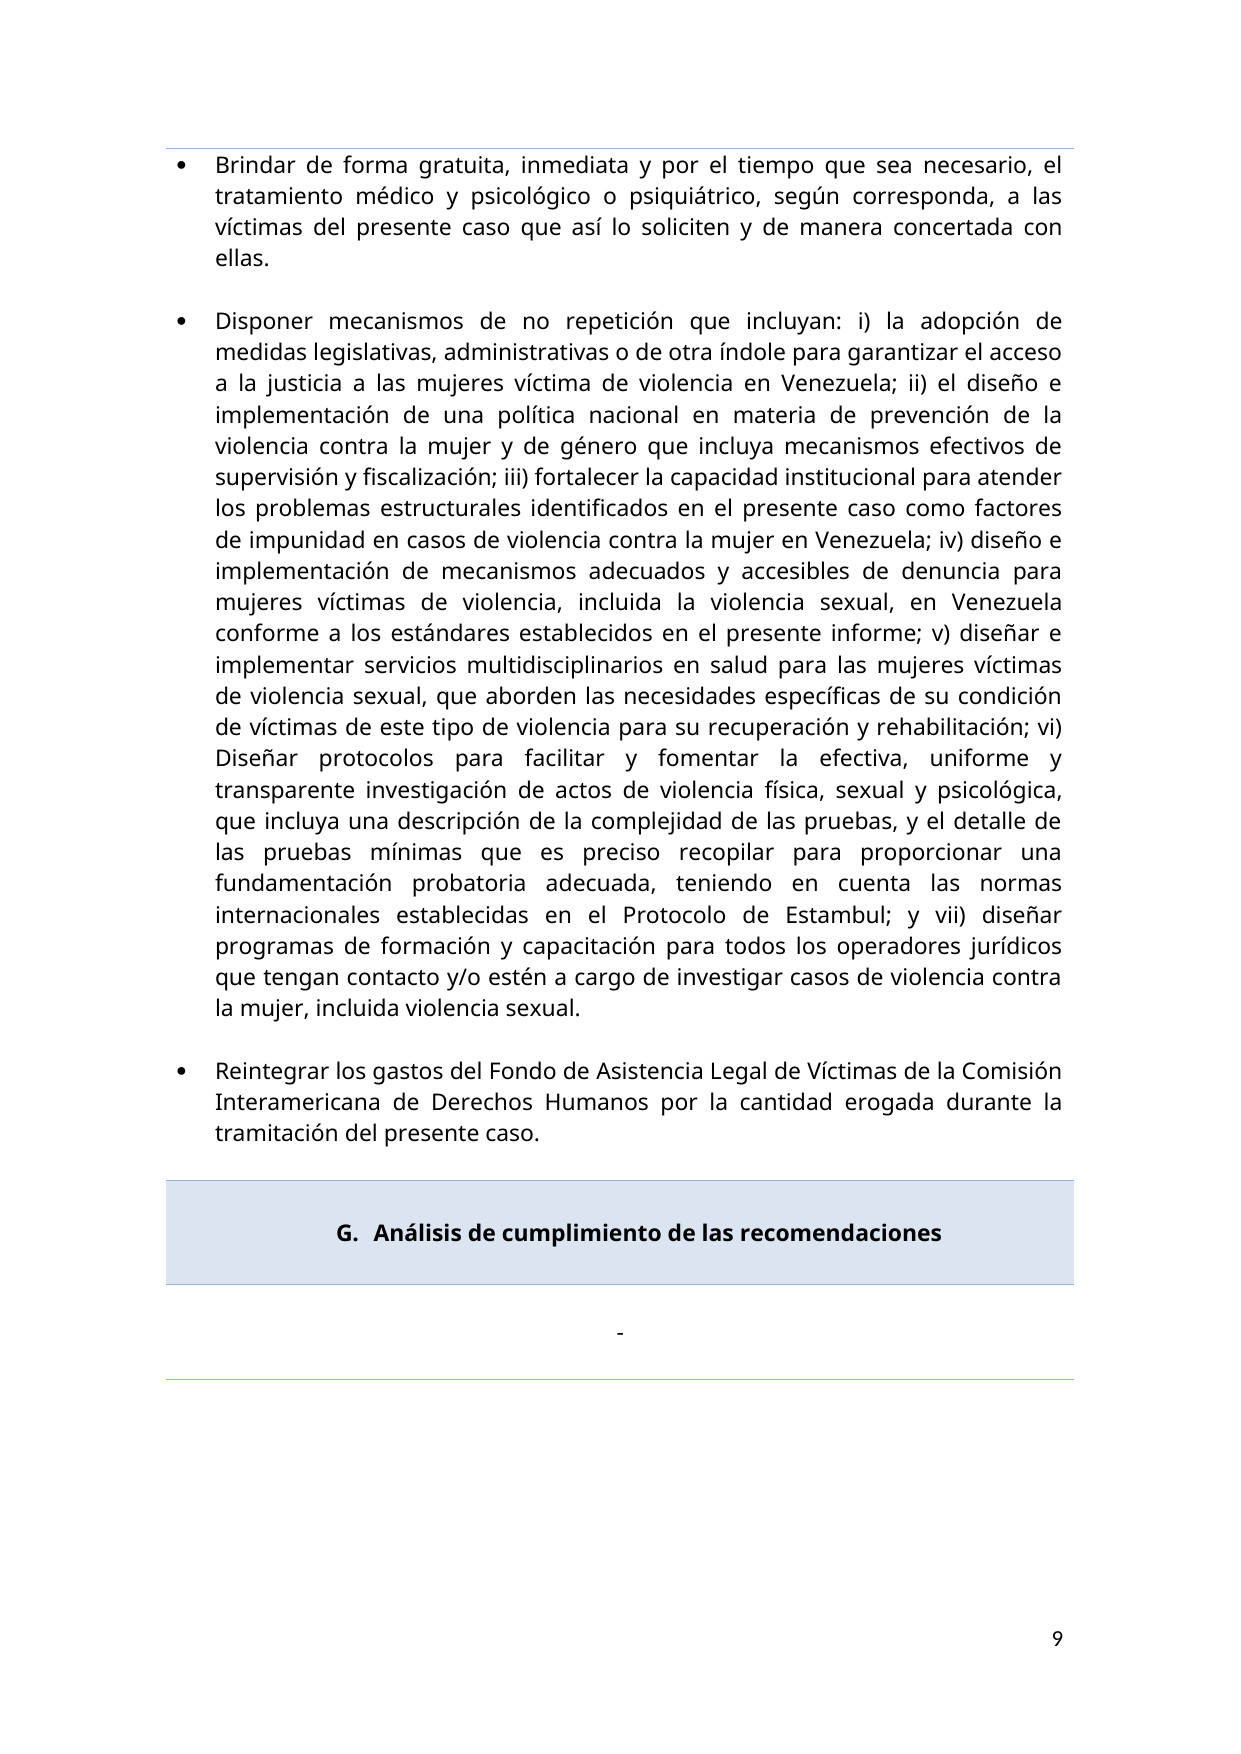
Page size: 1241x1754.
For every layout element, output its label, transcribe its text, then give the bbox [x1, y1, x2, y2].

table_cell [166, 149, 1074, 1180]
table_cell Análisis de cumplimiento de las recomendaciones [166, 1181, 1074, 1284]
table_cell - [166, 1285, 1074, 1379]
